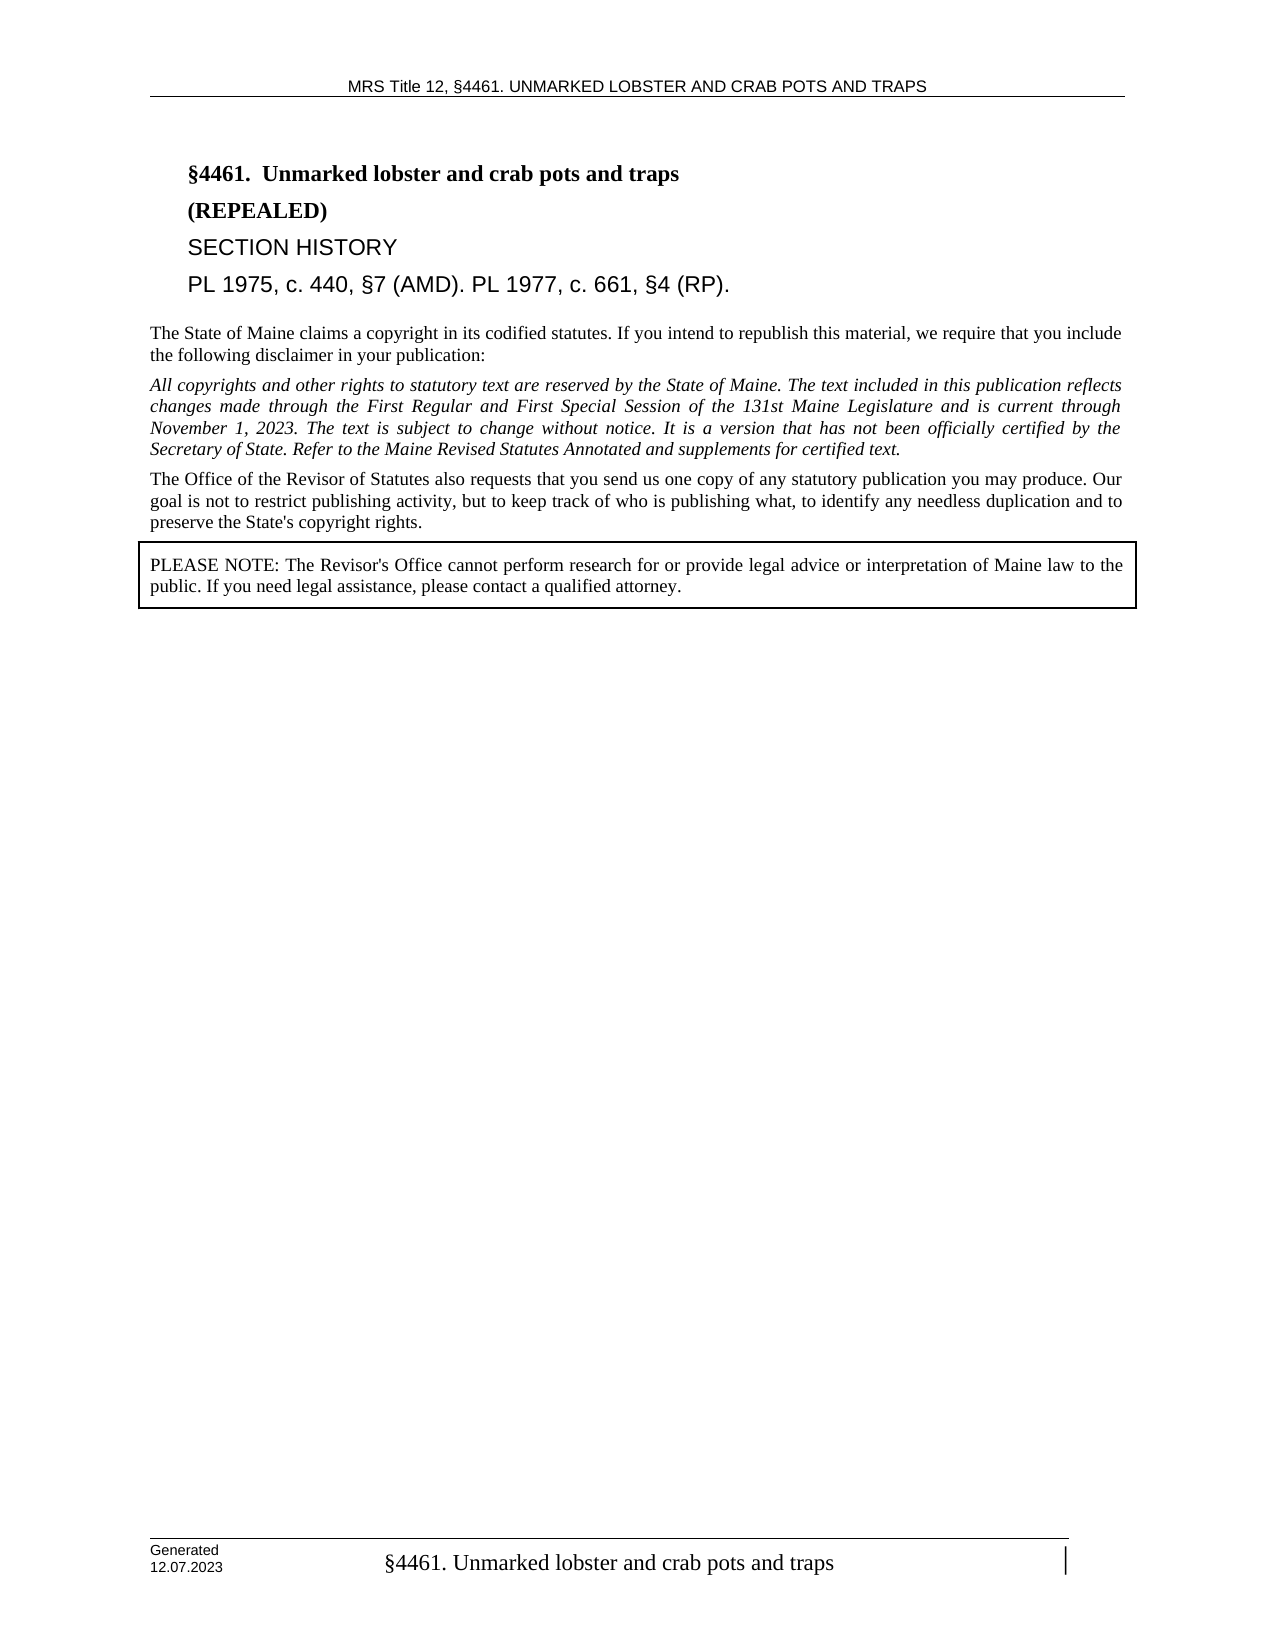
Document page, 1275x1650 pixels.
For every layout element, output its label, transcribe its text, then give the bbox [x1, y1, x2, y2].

text The Office of the Revisor of Statutes also requests that you send us one copy of any statutory publication you may produce. Our goal is not to restrict publishing activity, but to keep track of who is publishing what, to identify any needless duplication and to preserve the State's copyright rights. [150, 468, 1125, 533]
text PL 1975, c. 440, §7 (AMD). PL 1977, c. 661, §4 (RP). [187, 271, 1125, 297]
text §4461. Unmarked lobster and crab pots and traps [187, 160, 1125, 187]
text All copyrights and other rights to statutory text are reserved by the State of Maine. The text included in this publication reflects changes made through the First Regular and First Special Session of the 131st Maine Legislature and is current through November 1, 2023 . The text is subject to change without notice. It is a version that has not been officially certified by the Secretary of State. Refer to the Maine Revised Statutes Annotated and supplements for certified text. [150, 373, 1125, 460]
text (REPEALED) [187, 197, 1125, 223]
text PLEASE NOTE: The Revisor's Office cannot perform research for or provide legal advice or interpretation of Maine law to the public. If you need legal assistance, please contact a qualified attorney. [140, 543, 1135, 607]
text The State of Maine claims a copyright in its codified statutes. If you intend to republish this material, we require that you include the following disclaimer in your publication: [150, 322, 1125, 365]
text SECTION HISTORY [187, 234, 1125, 260]
